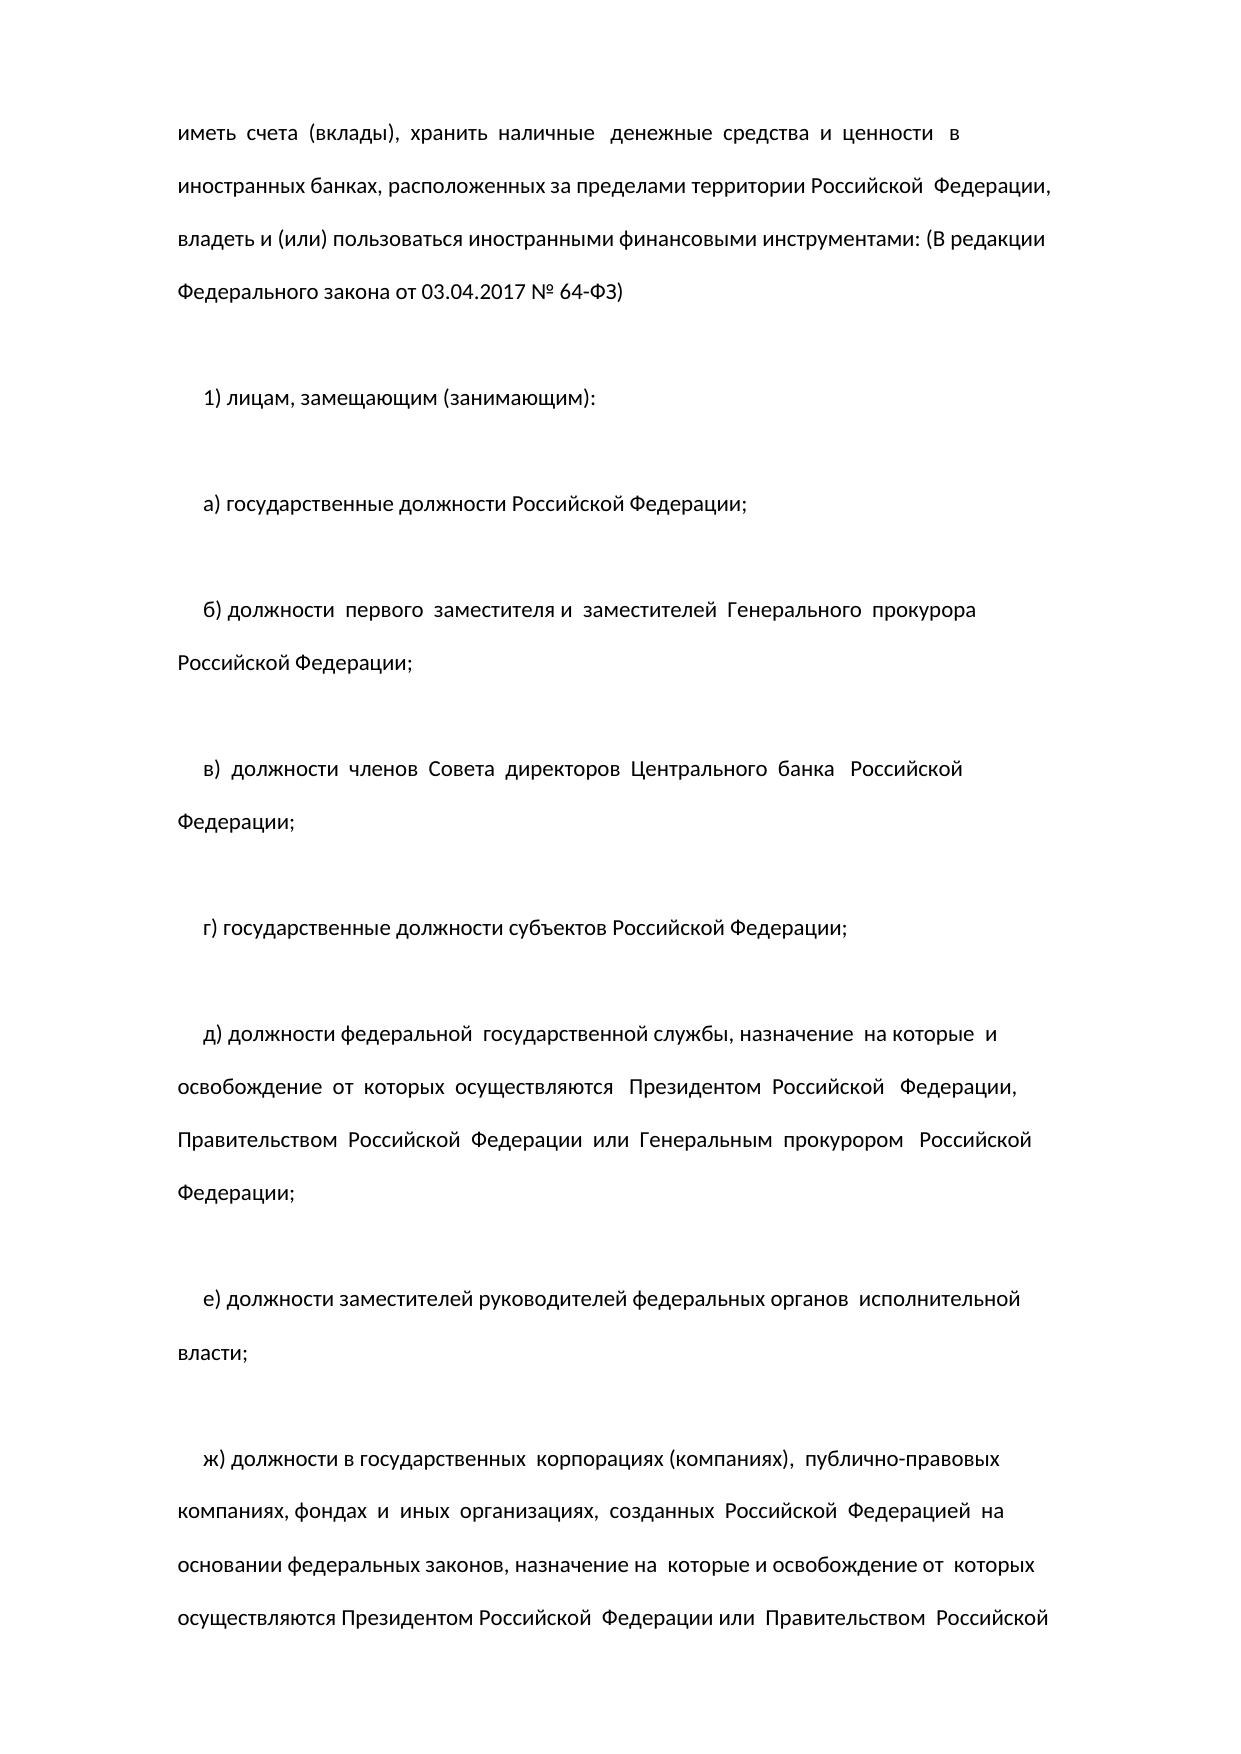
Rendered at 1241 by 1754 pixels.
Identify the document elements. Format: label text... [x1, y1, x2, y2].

text компаниях, фондах и иных организациях, созданных Российской Федерацией на [177, 1497, 1152, 1525]
text Федерации; [177, 1178, 1152, 1207]
text иметь счета (вклады), хранить наличные денежные средства и ценности в [177, 118, 1152, 146]
text е) должности заместителей руководителей федеральных органов исполнительной [177, 1284, 1152, 1313]
text Российской Федерации; [177, 648, 1152, 676]
text в) должности членов Совета директоров Центрального банка Российской [177, 754, 1152, 782]
text владеть и (или) пользоваться иностранными финансовыми инструментами: (В редакции [177, 224, 1152, 252]
text Федерации; [177, 807, 1152, 835]
text осуществляются Президентом Российской Федерации или Правительством Российской [177, 1603, 1152, 1631]
text иностранных банках, расположенных за пределами территории Российской Федерации, [177, 171, 1152, 199]
text д) должности федеральной государственной службы, назначение на которые и [177, 1019, 1152, 1047]
text власти; [177, 1338, 1152, 1366]
text а) государственные должности Российской Федерации; [177, 489, 1152, 517]
text Федерального закона от 03.04.2017 № 64-ФЗ) [177, 277, 1152, 305]
text б) должности первого заместителя и заместителей Генерального прокурора [177, 595, 1152, 623]
text ж) должности в государственных корпорациях (компаниях), публично-правовых [177, 1444, 1152, 1472]
text 1) лицам, замещающим (занимающим): [177, 383, 1152, 411]
text Правительством Российской Федерации или Генеральным прокурором Российской [177, 1126, 1152, 1153]
text г) государственные должности субъектов Российской Федерации; [177, 913, 1152, 941]
text освобождение от которых осуществляются Президентом Российской Федерации, [177, 1072, 1152, 1101]
text основании федеральных законов, назначение на которые и освобождение от которых [177, 1550, 1152, 1578]
